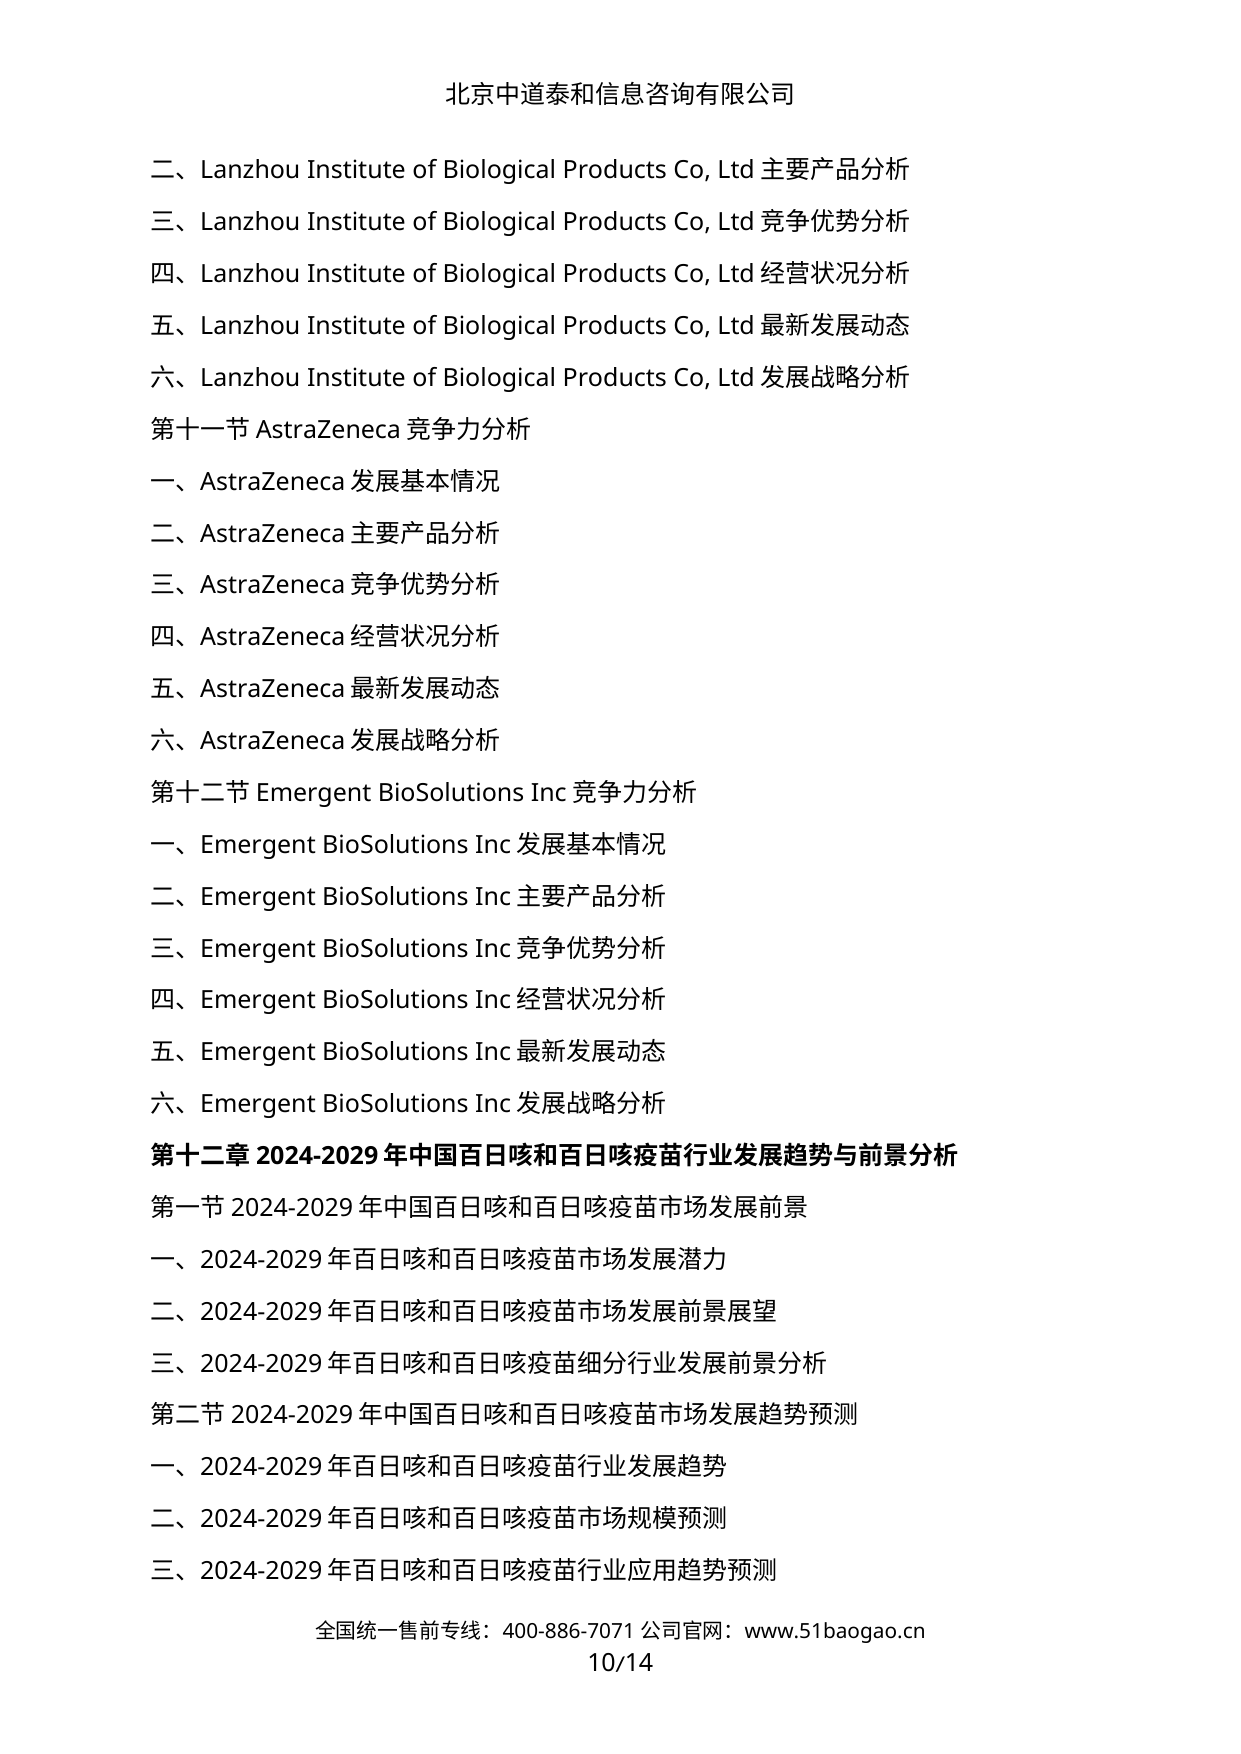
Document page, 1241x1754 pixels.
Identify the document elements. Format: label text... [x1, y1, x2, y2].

text 一、2024-2029年百日咳和百日咳疫苗行业发展趋势 [150, 1447, 1090, 1483]
text 二、2024-2029年百日咳和百日咳疫苗市场规模预测 [150, 1499, 1090, 1535]
text 五、Lanzhou Institute of Biological Products Co, Ltd最新发展动态 [150, 306, 1090, 342]
text 第一节 2024-2029年中国百日咳和百日咳疫苗市场发展前景 [150, 1187, 1090, 1224]
text 第二节 2024-2029年中国百日咳和百日咳疫苗市场发展趋势预测 [150, 1395, 1090, 1431]
text 四、AstraZeneca经营状况分析 [150, 617, 1090, 653]
text 五、Emergent BioSolutions Inc最新发展动态 [150, 1032, 1090, 1068]
text 第十二章 2024-2029年中国百日咳和百日咳疫苗行业发展趋势与前景分析 [150, 1136, 1090, 1172]
text 第十二节 Emergent BioSolutions Inc竞争力分析 [150, 772, 1090, 809]
text 三、AstraZeneca竞争优势分析 [150, 565, 1090, 601]
text 三、Emergent BioSolutions Inc竞争优势分析 [150, 928, 1090, 964]
text 三、Lanzhou Institute of Biological Products Co, Ltd竞争优势分析 [150, 202, 1090, 238]
text 六、Lanzhou Institute of Biological Products Co, Ltd发展战略分析 [150, 357, 1090, 394]
text 一、2024-2029年百日咳和百日咳疫苗市场发展潜力 [150, 1239, 1090, 1276]
text 五、AstraZeneca最新发展动态 [150, 669, 1090, 705]
text 一、AstraZeneca发展基本情况 [150, 461, 1090, 497]
text 四、Emergent BioSolutions Inc经营状况分析 [150, 980, 1090, 1016]
text 二、2024-2029年百日咳和百日咳疫苗市场发展前景展望 [150, 1291, 1090, 1327]
text 一、Emergent BioSolutions Inc发展基本情况 [150, 824, 1090, 861]
text 六、AstraZeneca发展战略分析 [150, 721, 1090, 757]
text 六、Emergent BioSolutions Inc发展战略分析 [150, 1084, 1090, 1120]
text 二、AstraZeneca主要产品分析 [150, 513, 1090, 549]
text 四、Lanzhou Institute of Biological Products Co, Ltd经营状况分析 [150, 254, 1090, 290]
text 二、Emergent BioSolutions Inc主要产品分析 [150, 876, 1090, 912]
text 第十一节 AstraZeneca竞争力分析 [150, 409, 1090, 446]
text 二、Lanzhou Institute of Biological Products Co, Ltd主要产品分析 [150, 150, 1090, 186]
text 三、2024-2029年百日咳和百日咳疫苗行业应用趋势预测 [150, 1551, 1090, 1587]
text 三、2024-2029年百日咳和百日咳疫苗细分行业发展前景分析 [150, 1343, 1090, 1379]
